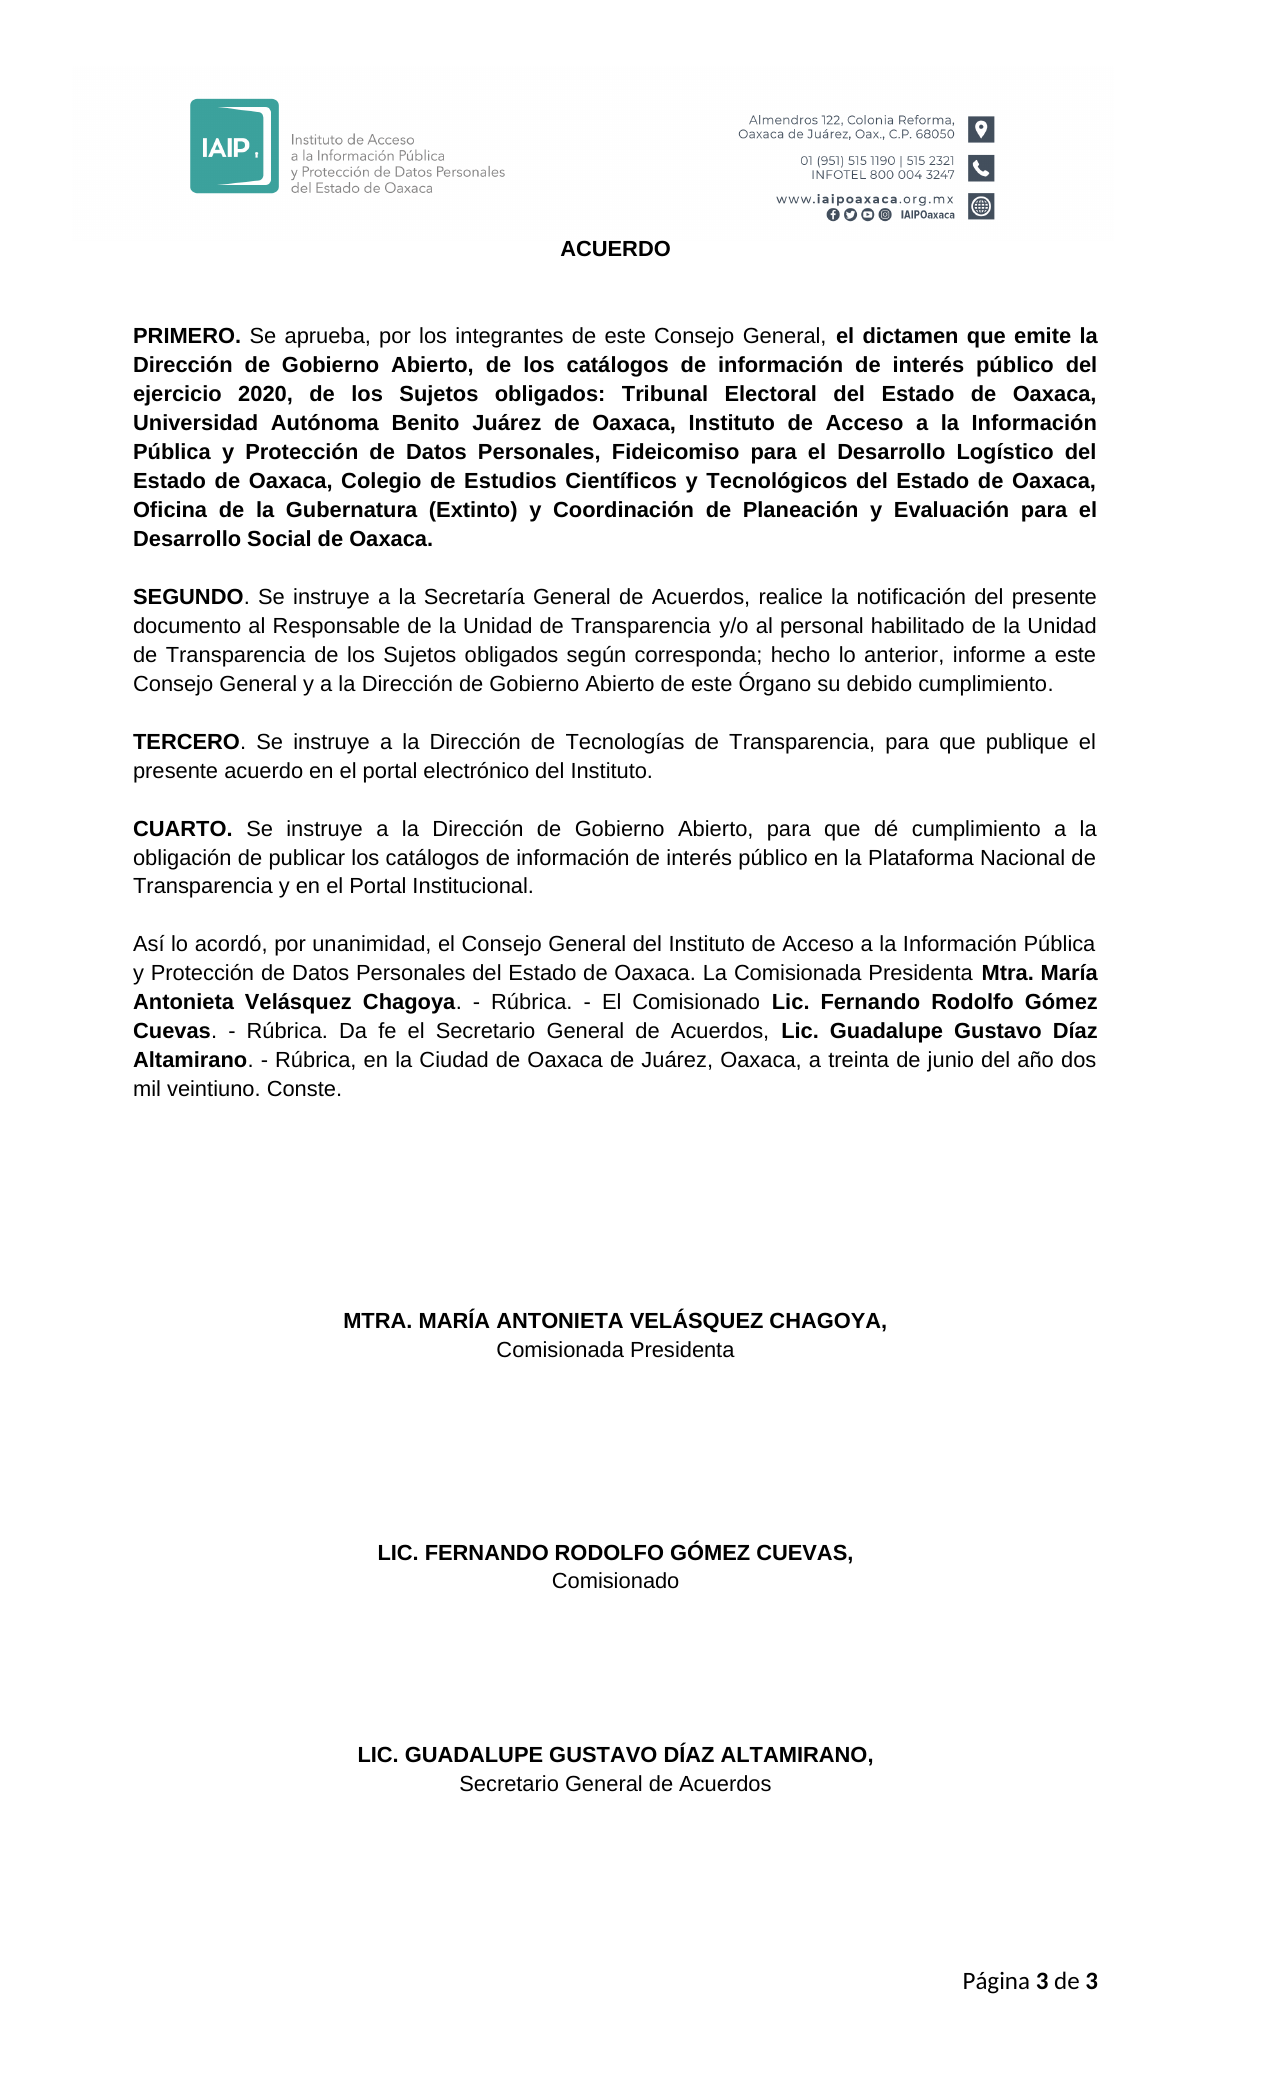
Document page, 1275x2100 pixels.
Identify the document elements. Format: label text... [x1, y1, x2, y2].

text MTRA. MARÍA ANTONIETA VELÁSQUEZ CHAGOYA, [133, 1308, 1098, 1333]
text Comisionado [133, 1568, 1098, 1593]
text PRIMERO. Se aprueba, por los integrantes de este Consejo General, el dictamen que emite la Dirección de Gobierno Abierto, de los catálogos de información de interés público del ejercicio 2020, de los Sujetos obligados: Tribunal Electoral del Estado de Oaxaca, Universidad Autónoma Benito Juárez de Oaxaca, Instituto de Acceso a la Información Pública y Protección de Datos Personales, Fideicomiso para el Desarrollo Logístico del Estado de Oaxaca, Colegio de Estudios Científicos y Tecnológicos del Estado de Oaxaca, Oficina de la Gubernatura (Extinto) y Coordinación de Planeación y Evaluación para el Desarrollo Social de Oaxaca. [133, 323, 1098, 551]
text Secretario General de Acuerdos [133, 1771, 1098, 1796]
text Así lo acordó, por unanimidad, el Consejo General del Instituto de Acceso a la Información Pública y Protección de Datos Personales del Estado de Oaxaca. La Comisionada Presidenta Mtra. María Antonieta Velásquez Chagoya. - Rúbrica. - El Comisionado Lic. Fernando Rodolfo Gómez Cuevas. - Rúbrica. Da fe el Secretario General de Acuerdos, Lic. Guadalupe Gustavo Díaz Altamirano. - Rúbrica, en la Ciudad de Oaxaca de Juárez, Oaxaca, a treinta de junio del año dos mil veintiuno. Conste. [133, 931, 1098, 1101]
text LIC. GUADALUPE GUSTAVO DÍAZ ALTAMIRANO, [133, 1742, 1098, 1767]
picture [71, 66, 1114, 241]
text ACUERDO [133, 236, 1098, 261]
text TERCERO. Se instruye a la Dirección de Tecnologías de Transparencia, para que publique el presente acuerdo en el portal electrónico del Instituto. [133, 728, 1098, 783]
text CUARTO. Se instruye a la Dirección de Gobierno Abierto, para que dé cumplimiento a la obligación de publicar los catálogos de información de interés público en la Plataforma Nacional de Transparencia y en el Portal Institucional. [133, 815, 1098, 898]
text SEGUNDO. Se instruye a la Secretaría General de Acuerdos, realice la notificación del presente documento al Responsable de la Unidad de Transparencia y/o al personal habilitado de la Unidad de Transparencia de los Sujetos obligados según corresponda; hecho lo anterior, informe a este Consejo General y a la Dirección de Gobierno Abierto de este Órgano su debido cumplimiento. [133, 584, 1098, 696]
text LIC. FERNANDO RODOLFO GÓMEZ CUEVAS, [133, 1539, 1098, 1564]
text Comisionada Presidenta [133, 1337, 1098, 1362]
